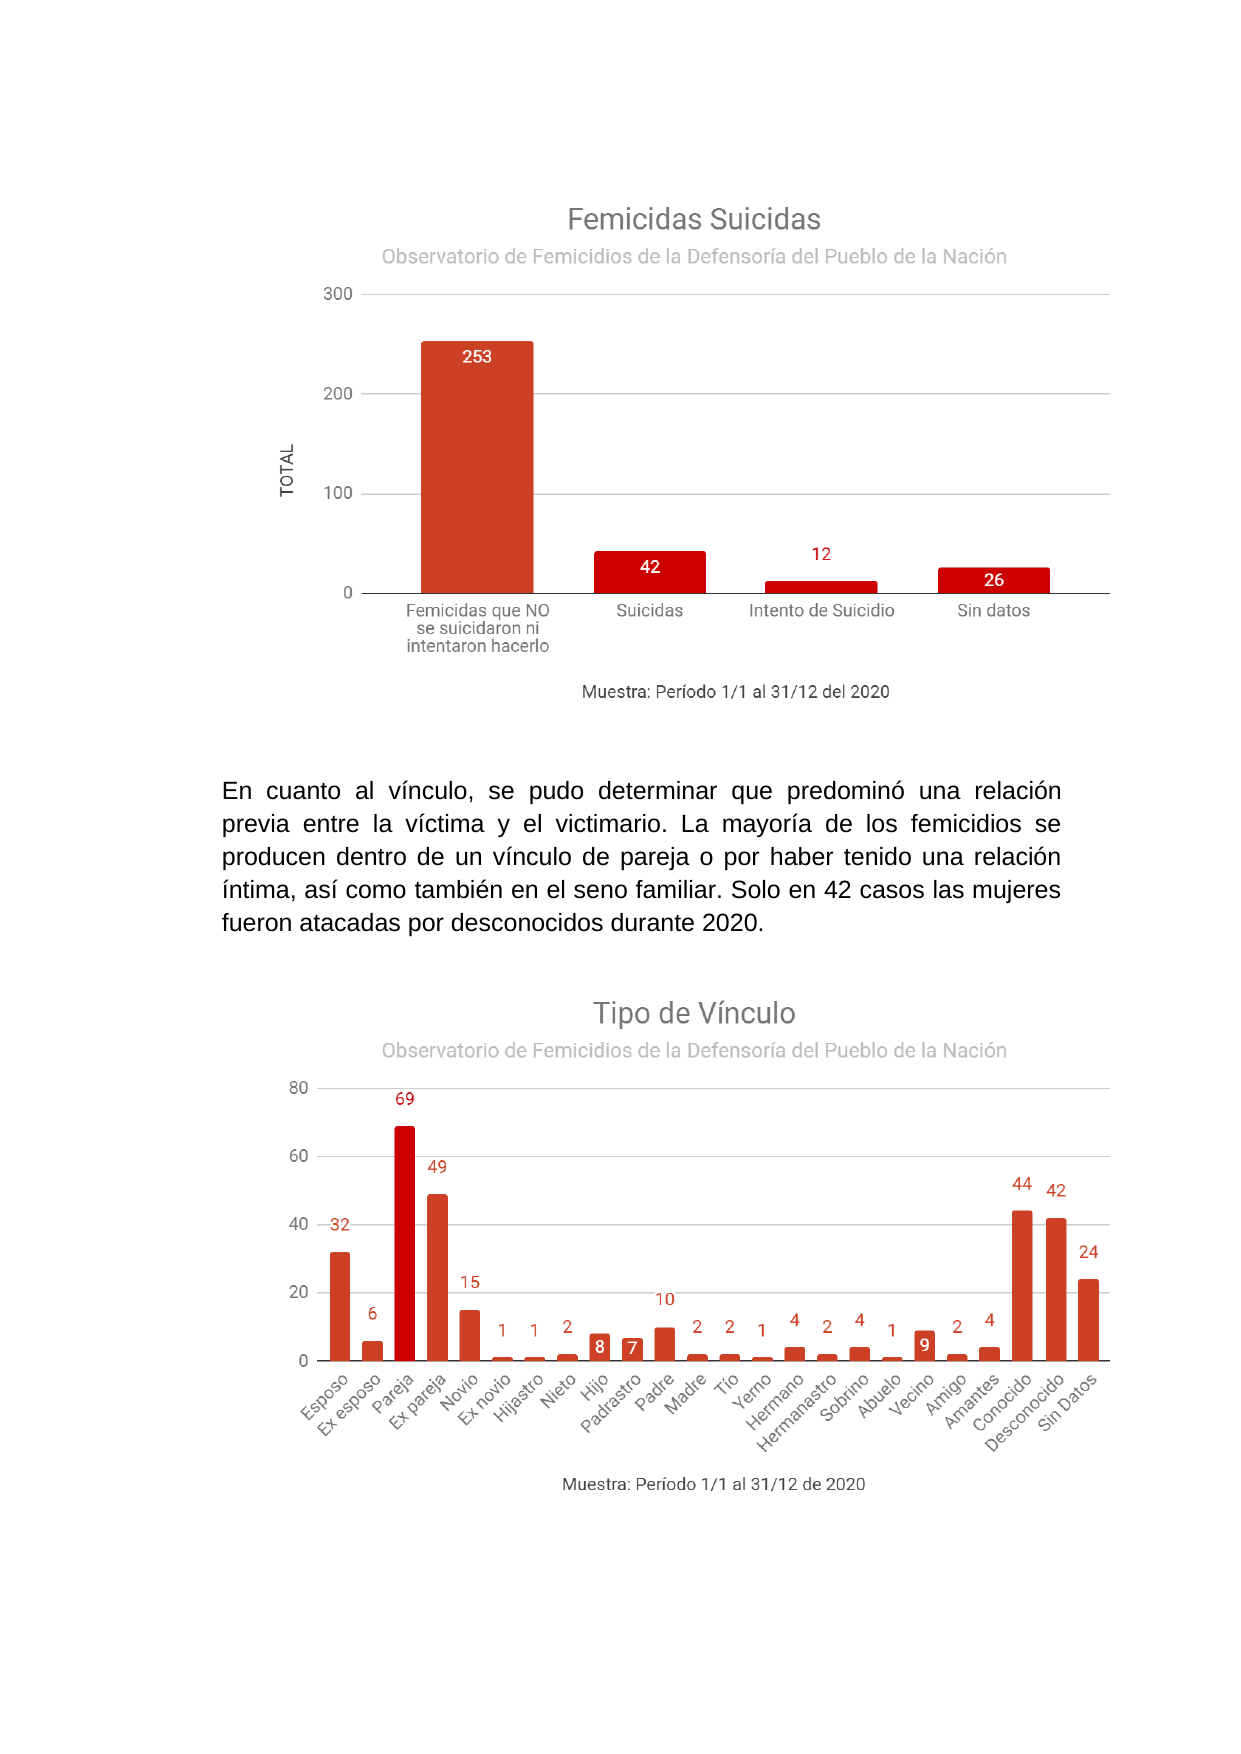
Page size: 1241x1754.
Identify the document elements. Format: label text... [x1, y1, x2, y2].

text En cuanto al vínculo, se pudo determinar que predominó una relación previa entre la víctima y el victimario. La mayoría de los femicidios se producen dentro de un vínculo de pareja o por haber tenido una relación íntima, así como también en el seno familiar. Solo en 42 casos las mujeres fueron atacadas por desconocidos durante 2020. [222, 776, 1063, 937]
picture [251, 178, 1137, 727]
picture [251, 972, 1137, 1521]
